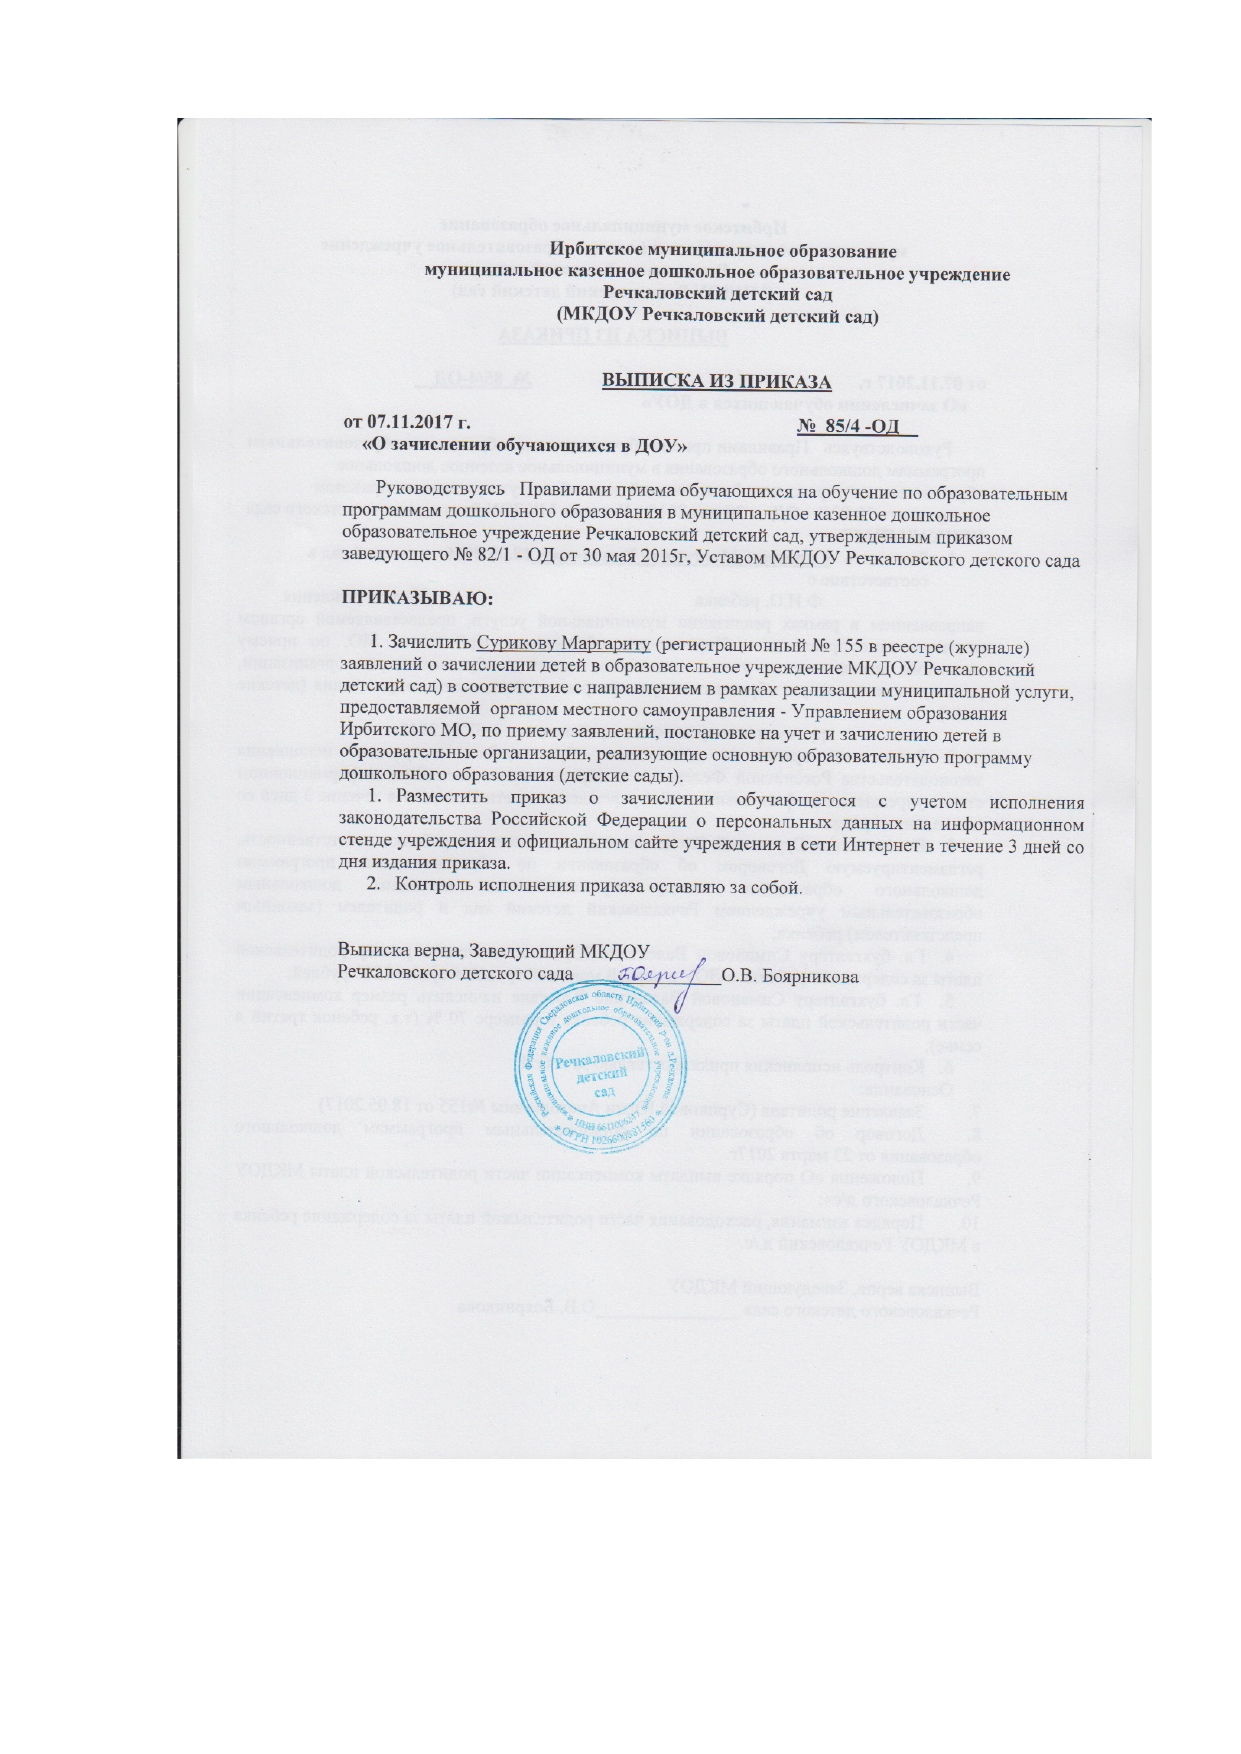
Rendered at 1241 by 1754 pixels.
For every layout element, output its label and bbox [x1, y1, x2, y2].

picture [177, 118, 1152, 1459]
